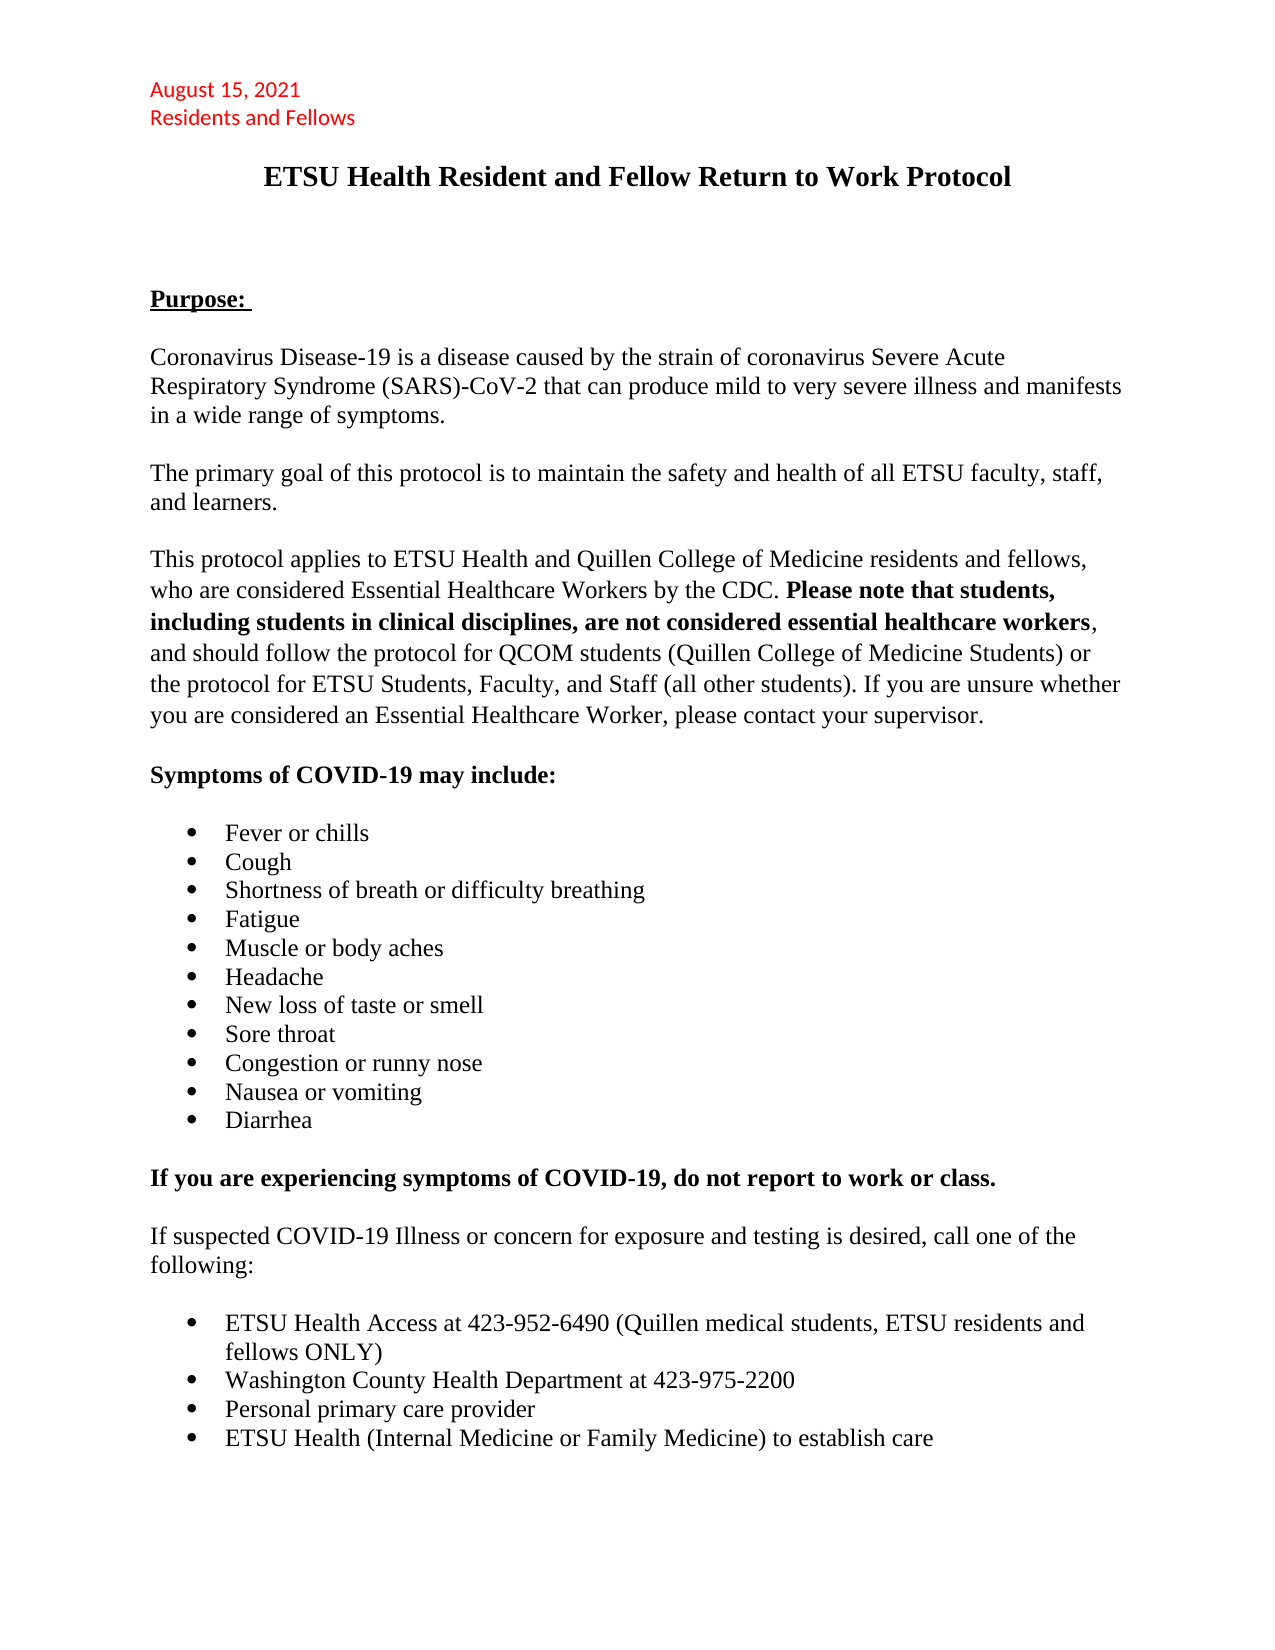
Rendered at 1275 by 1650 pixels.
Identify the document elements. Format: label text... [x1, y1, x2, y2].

text Symptoms of COVID-19 may include: [150, 760, 1125, 789]
list Fatigue [187, 904, 1125, 933]
list Cough [187, 847, 1125, 875]
list ETSU Health Access at 423-952-6490 (Quillen medical students, ETSU residents and fellows ONLY) [187, 1308, 1125, 1365]
list Personal primary care provider [187, 1394, 1125, 1423]
list Washington County Health Department at 423-975-2200 [187, 1365, 1125, 1394]
text If suspected COVID-19 Illness or concern for exposure and testing is desired, call one of the following: [150, 1221, 1125, 1279]
text Coronavirus Disease-19 is a disease caused by the strain of coronavirus Severe Acute Respiratory Syndrome (SARS)-CoV-2 that can produce mild to very severe illness and manifests in a wide range of symptoms. [150, 342, 1125, 429]
list Congestion or runny nose [187, 1048, 1125, 1077]
list Shortness of breath or difficulty breathing [187, 875, 1125, 904]
list Muscle or body aches [187, 933, 1125, 962]
text ETSU Health Resident and Fellow Return to Work Protocol [150, 159, 1125, 193]
list Fever or chills [187, 818, 1125, 847]
text Purpose: [150, 284, 1125, 313]
list ETSU Health (Internal Medicine or Family Medicine) to establish care [187, 1423, 1125, 1452]
list Nausea or vomiting [187, 1077, 1125, 1105]
list New loss of taste or smell [187, 990, 1125, 1019]
text This protocol applies to ETSU Health and Quillen College of Medicine residents and fellows, who are considered Essential Healthcare Workers by the CDC. Please note that students, including students in clinical disciplines, are not considered essential healthcare workers, and should follow the protocol for QCOM students (Quillen College of Medicine Students) or the protocol for ETSU Students, Faculty, and Staff (all other students). If you are unsure whether you are considered an Essential Healthcare Worker, please contact your supervisor. [150, 544, 1125, 728]
list Diarrhea [187, 1105, 1125, 1134]
text If you are experiencing symptoms of COVID-19, do not report to work or class. [150, 1163, 1125, 1192]
text The primary goal of this protocol is to maintain the safety and health of all ETSU faculty, staff, and learners. [150, 458, 1125, 515]
list Headache [187, 962, 1125, 990]
list Sore throat [187, 1019, 1125, 1048]
